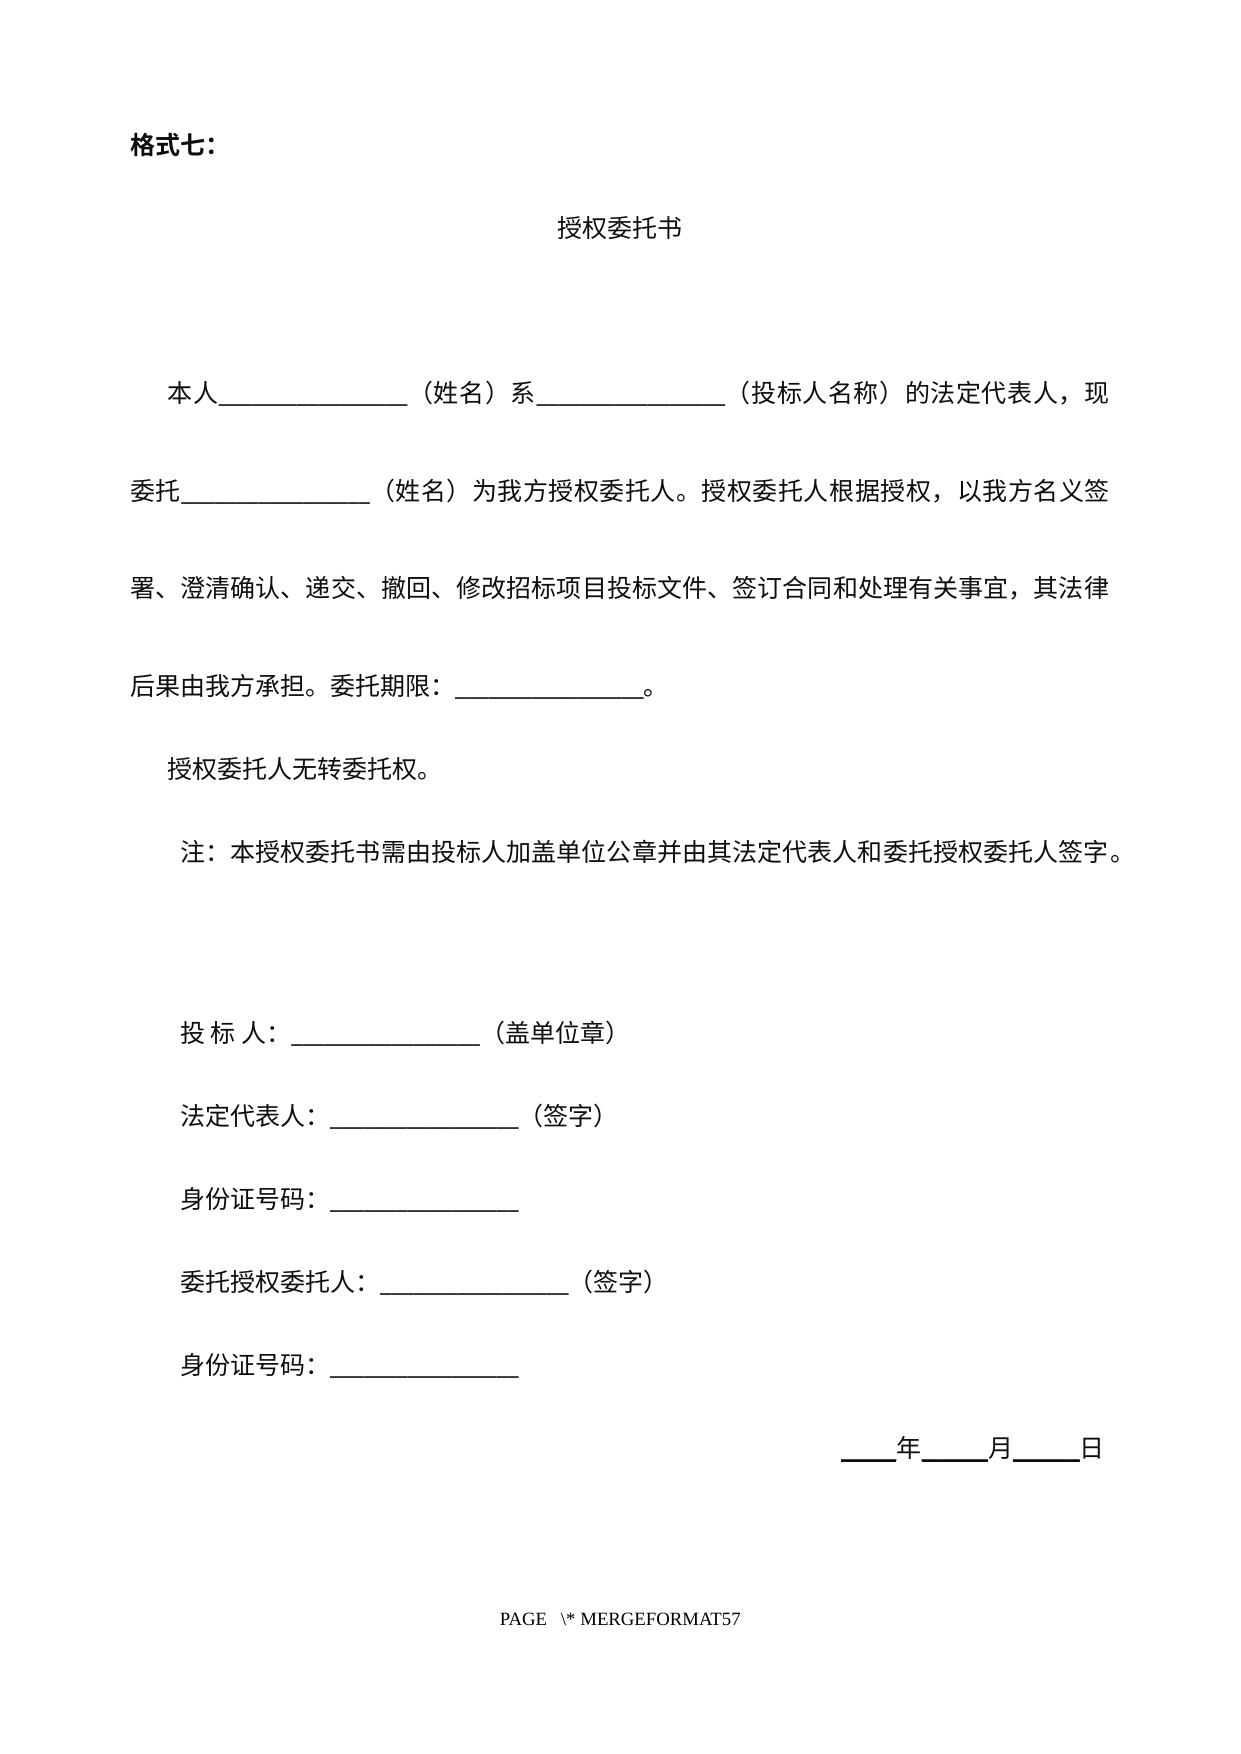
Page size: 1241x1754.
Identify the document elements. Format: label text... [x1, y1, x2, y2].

text 身份证号码：_________________ [130, 1165, 1110, 1230]
text 授权委托书 [130, 194, 1110, 259]
text 法定代表人：_________________（签字） [130, 1082, 1110, 1147]
text 委托授权委托人：_________________（签字） [130, 1248, 1110, 1313]
text 授权委托人无转委托权。 [130, 735, 1110, 800]
text 注：本授权委托书需由投标人加盖单位公章并由其法定代表人和委托授权委托人签字。 [130, 818, 1110, 981]
text _____年______月______日 [130, 1414, 1104, 1479]
text 格式七： [130, 111, 1110, 176]
text 本人_________________（姓名）系_________________（投标人名称）的法定代表人，现委托_________________（姓名）为我方授权委托人。授权委托人根据授权，以我方名义签署、澄清确认、递交、撤回、修改招标项目投标文件、签订合同和处理有关事宜，其法律后果由我方承担。委托期限：_________________。 [130, 359, 1110, 717]
text 身份证号码：_________________ [130, 1331, 1110, 1396]
text 投 标 人：_________________（盖单位章） [130, 999, 1110, 1064]
